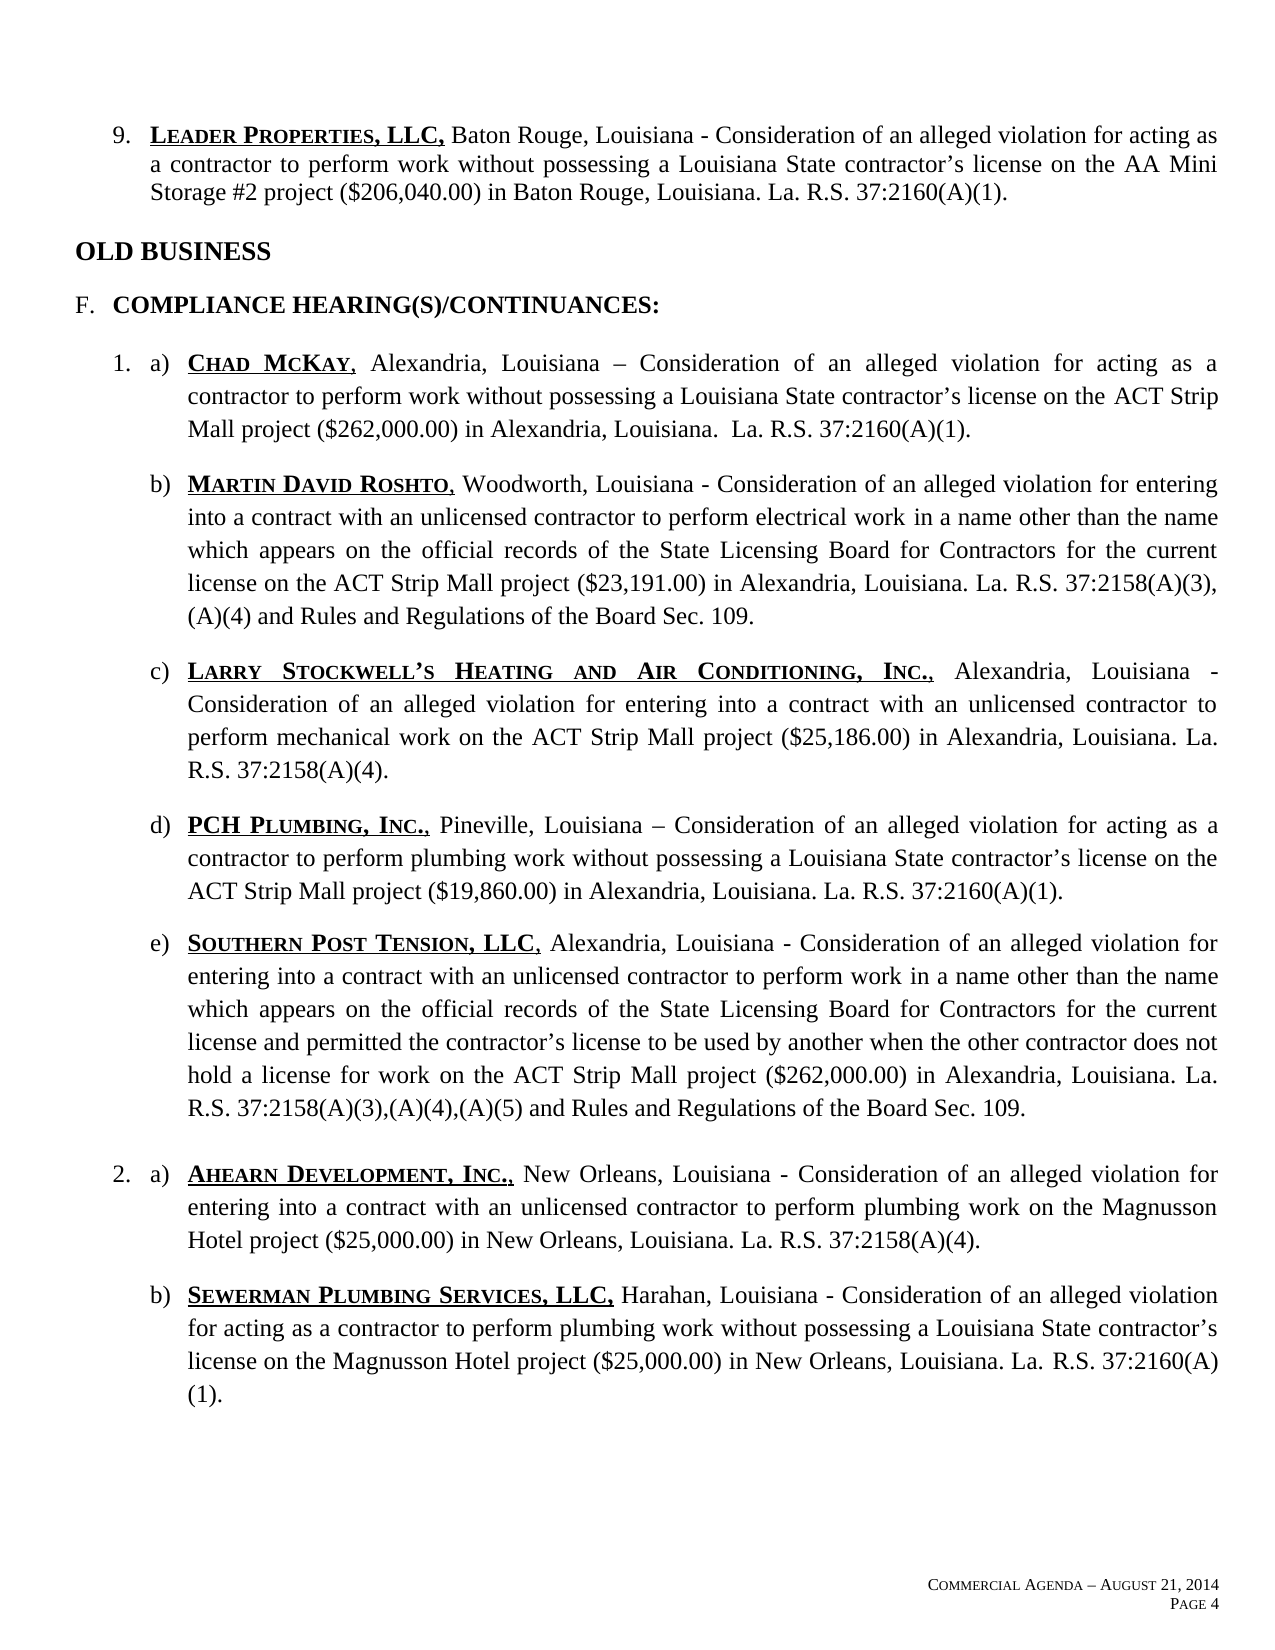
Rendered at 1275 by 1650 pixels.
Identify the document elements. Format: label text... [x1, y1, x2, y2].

text b) Sewerman Plumbing Services, LLC, Harahan, Louisiana - Consideration of an alleged violation for acting as a contractor to perform plumbing work without possessing a Louisiana State contractor’s license on the Magnusson Hotel project ($25,000.00) in New Orleans, Louisiana. La. R.S. 37:2160(A)(1). [112, 1280, 1219, 1408]
text e) Southern Post Tension, LLC, Alexandria, Louisiana - Consideration of an alleged violation for entering into a contract with an unlicensed contractor to perform work in a name other than the name which appears on the official records of the State Licensing Board for Contractors for the current license and permitted the contractor’s license to be used by another when the other contractor does not hold a license for work on the ACT Strip Mall project ($262,000.00) in Alexandria, Louisiana. La. R.S. 37:2158(A)(3),(A)(4),(A)(5) and Rules and Regulations of the Board Sec. 109. [112, 928, 1219, 1122]
text 2. a) Ahearn Development, Inc., New Orleans, Louisiana - Consideration of an alleged violation for entering into a contract with an unlicensed contractor to perform plumbing work on the Magnusson Hotel project ($25,000.00) in New Orleans, Louisiana. La. R.S. 37:2158(A)(4). [112, 1159, 1219, 1254]
text OLD BUSINESS [75, 235, 1219, 266]
text d) PCH Plumbing, Inc., Pineville, Louisiana – Consideration of an alleged violation for acting as a contractor to perform plumbing work without possessing a Louisiana State contractor’s license on the ACT Strip Mall project ($19,860.00) in Alexandria, Louisiana. La. R.S. 37:2160(A)(1). [112, 810, 1219, 905]
text 1. a) Chad McKay, Alexandria, Louisiana – Consideration of an alleged violation for acting as a contractor to perform work without possessing a Louisiana State contractor’s license on the ACT Strip Mall project ($262,000.00) in Alexandria, Louisiana. La. R.S. 37:2160(A)(1). [112, 348, 1219, 442]
text 9. Leader Properties, LLC, Baton Rouge, Louisiana - Consideration of an alleged violation for acting as a contractor to perform work without possessing a Louisiana State contractor’s license on the AA Mini Storage #2 project ($206,040.00) in Baton Rouge, Louisiana. La. R.S. 37:2160(A)(1). [112, 120, 1219, 206]
text b) Martin David Roshto, Woodworth, Louisiana - Consideration of an alleged violation for entering into a contract with an unlicensed contractor to perform electrical work in a name other than the name which appears on the official records of the State Licensing Board for Contractors for the current license on the ACT Strip Mall project ($23,191.00) in Alexandria, Louisiana. La. R.S. 37:2158(A)(3),(A)(4) and Rules and Regulations of the Board Sec. 109. [112, 469, 1219, 629]
text c) Larry Stockwell’s Heating and Air Conditioning, Inc., Alexandria, Louisiana - Consideration of an alleged violation for entering into a contract with an unlicensed contractor to perform mechanical work on the ACT Strip Mall project ($25,186.00) in Alexandria, Louisiana. La. R.S. 37:2158(A)(4). [112, 656, 1219, 784]
text f. compliance hearing(s)/continuances: [75, 290, 1219, 319]
